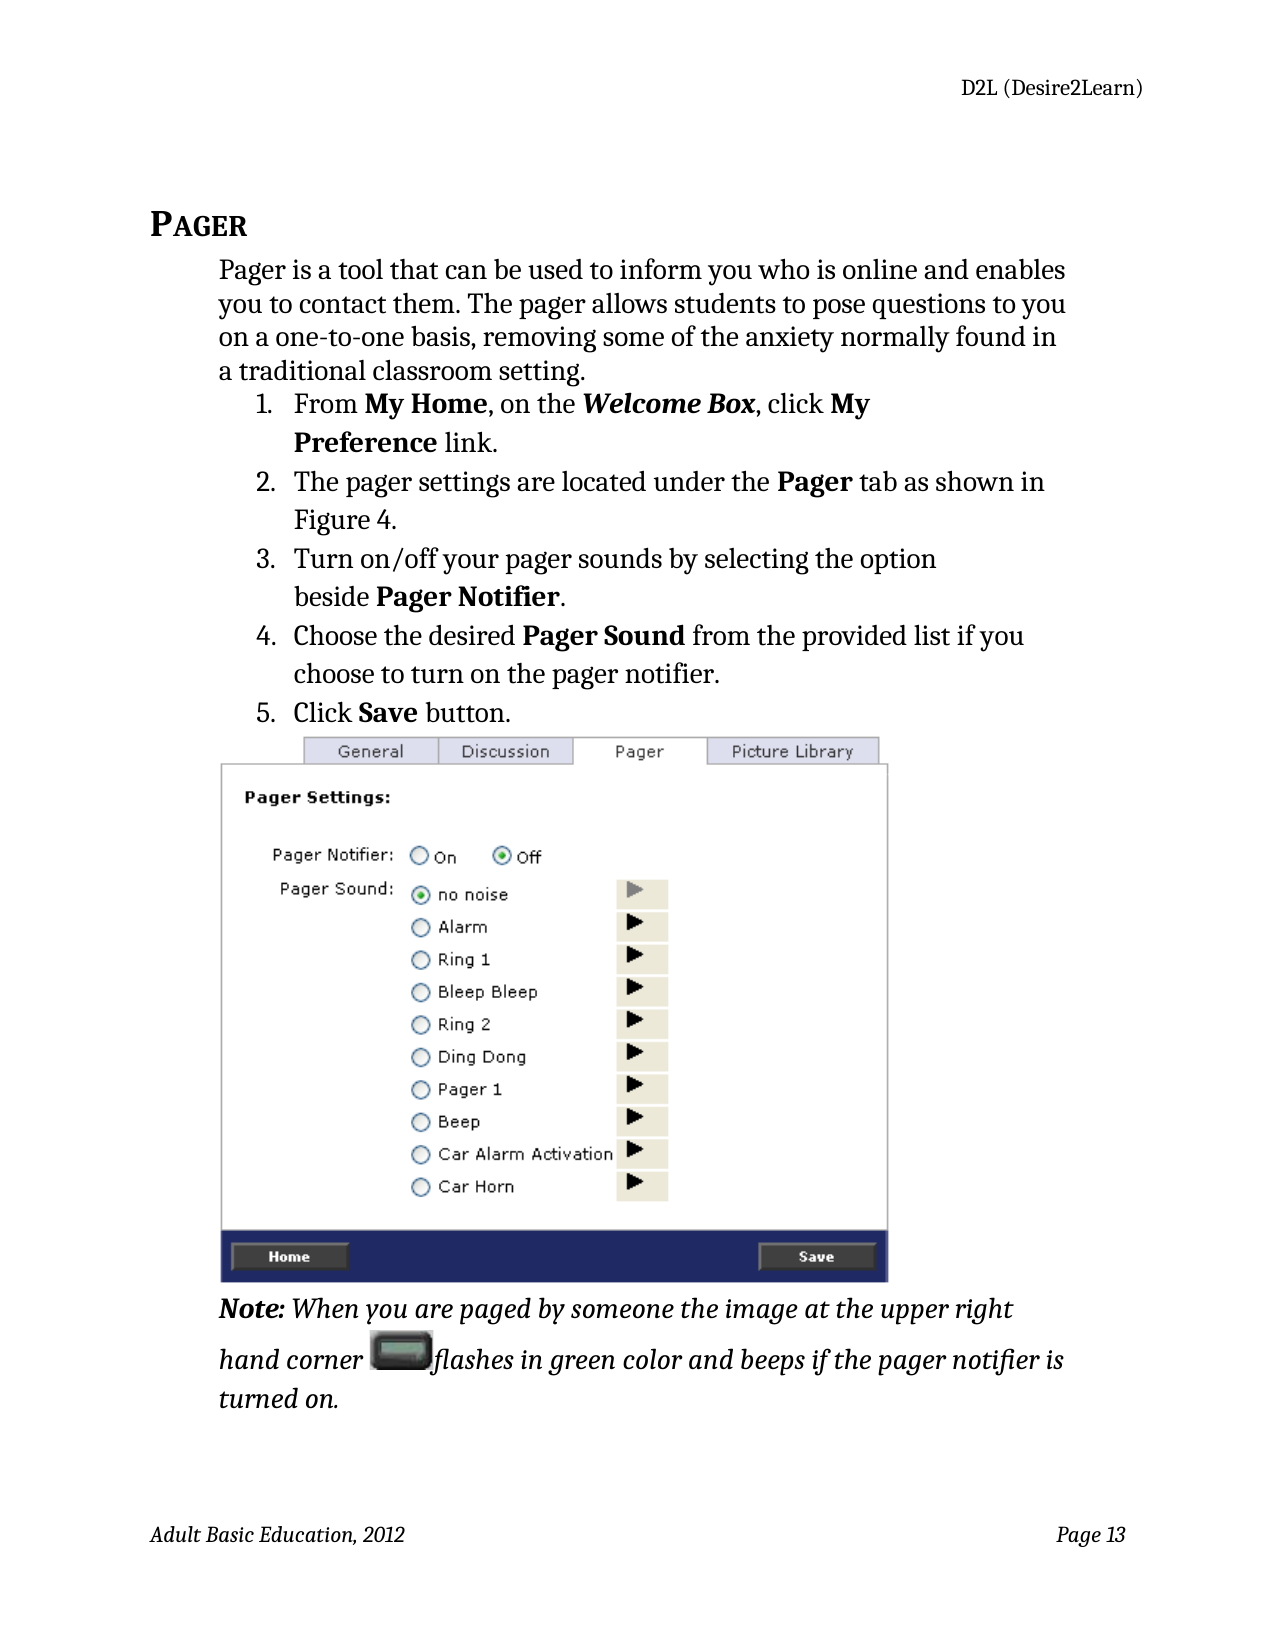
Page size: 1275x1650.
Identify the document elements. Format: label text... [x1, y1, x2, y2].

picture [218, 734, 893, 1287]
subtitle Pager [150, 202, 1144, 246]
picture [369, 1330, 434, 1370]
table_header Pager is a tool that can be used to inform you who is online and enables you to contact them. The pager allows students to pose questions to you on a one-to-one basis, removing some of the anxiety normally found in a traditional classroom setting. From My Home, on the Welcome Box, click My Preference link. The pager settings are located under the Pager tab as shown in Figure 4. Turn on/off your pager sounds by selecting the option beside Pager Notifier. Choose the desired Pager Sound from the provided list if you choose to turn on the pager notifier. Click Save button. Note: When you are paged by someone the image at the upper right hand corner flashes in green color and beeps if the pager notifier is turned on. [217, 252, 1077, 1442]
